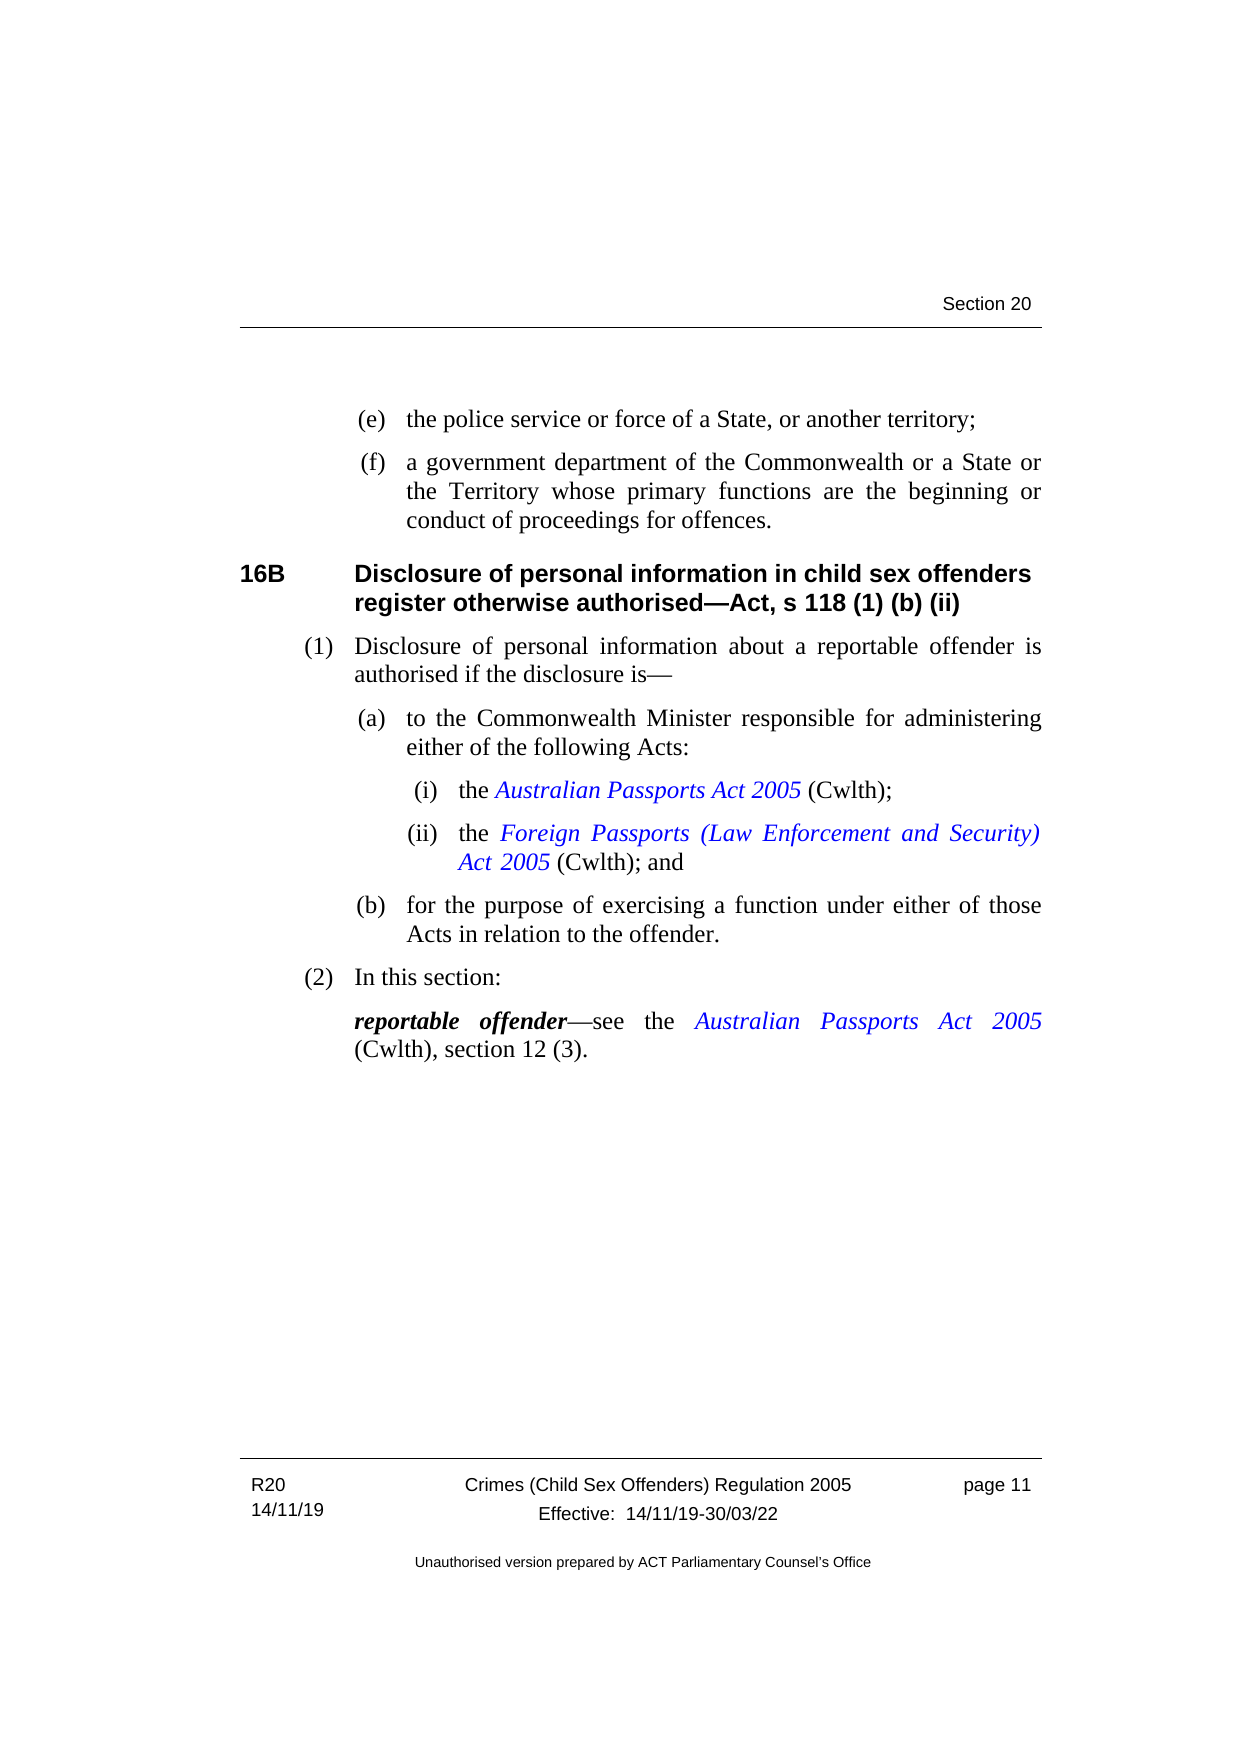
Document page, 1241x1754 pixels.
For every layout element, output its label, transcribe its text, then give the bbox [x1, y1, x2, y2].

text reportable offender—see the Australian Passports Act 2005 (Cwlth), section 12 (3). [354, 1006, 1042, 1063]
text (a) to the Commonwealth Minister responsible for administering either of the following Acts: [239, 703, 1042, 760]
text (i) the Australian Passports Act 2005 (Cwlth); [239, 775, 1042, 804]
text 16B Disclosure of personal information in child sex offenders register otherwise authorised—Act, s 118 (1) (b) (ii) [239, 559, 1042, 616]
text (b) for the purpose of exercising a function under either of those Acts in relation to the offender. [239, 890, 1042, 948]
text (e) the police service or force of a State, or another territory; [239, 404, 1042, 433]
text (f) a government department of the Commonwealth or a State or the Territory whose primary functions are the beginning or conduct of proceedings for offences. [239, 447, 1042, 534]
text (1) Disclosure of personal information about a reportable offender is authorised if the disclosure is— [239, 631, 1042, 688]
text (2) In this section: [239, 962, 1042, 991]
text (ii) the Foreign Passports (Law Enforcement and Security) Act 2005 (Cwlth); and [239, 818, 1042, 876]
